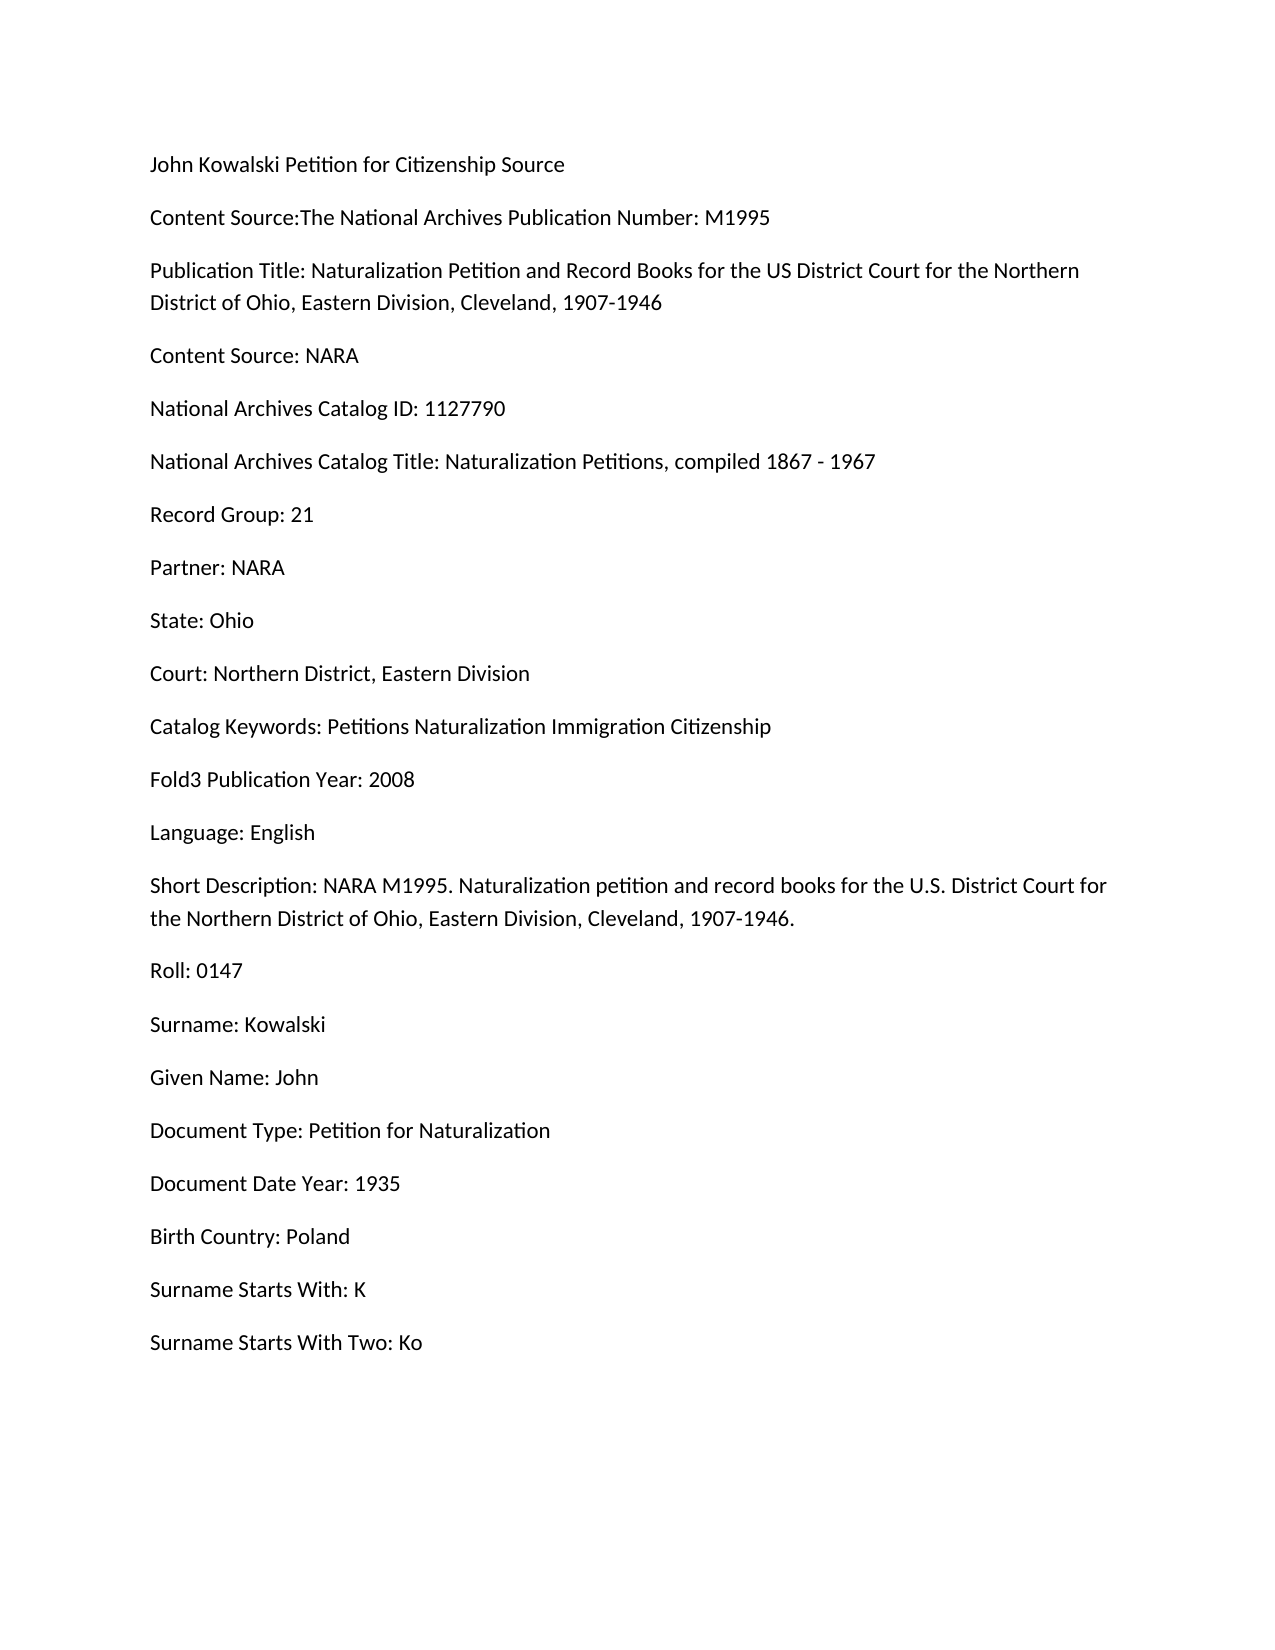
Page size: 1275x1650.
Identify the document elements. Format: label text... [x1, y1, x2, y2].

text Document Date Year: 1935 [150, 1169, 1125, 1197]
text Court: Northern District, Eastern Division [150, 659, 1125, 687]
text Language: English [150, 818, 1125, 846]
text Catalog Keywords: Petitions Naturalization Immigration Citizenship [150, 712, 1125, 740]
text Fold3 Publication Year: 2008 [150, 765, 1125, 793]
text Publication Title: Naturalization Petition and Record Books for the US District Court for the Northern District of Ohio, Eastern Division, Cleveland, 1907-1946 [150, 256, 1125, 316]
text Given Name: John [150, 1063, 1125, 1091]
text Content Source: NARA [150, 341, 1125, 369]
text Surname Starts With Two: Ko [150, 1328, 1125, 1356]
text Surname Starts With: K [150, 1275, 1125, 1303]
text Short Description: NARA M1995. Naturalization petition and record books for the U.S. District Court for the Northern District of Ohio, Eastern Division, Cleveland, 1907-1946. [150, 871, 1125, 932]
text Birth Country: Poland [150, 1222, 1125, 1250]
text Content Source:The National Archives Publication Number: M1995 [150, 203, 1125, 231]
text Document Type: Petition for Naturalization [150, 1116, 1125, 1144]
text John Kowalski Petition for Citizenship Source [150, 150, 1125, 178]
text Partner: NARA [150, 553, 1125, 581]
text National Archives Catalog Title: Naturalization Petitions, compiled 1867 - 1967 [150, 447, 1125, 475]
text Record Group: 21 [150, 500, 1125, 528]
text State: Ohio [150, 606, 1125, 634]
text National Archives Catalog ID: 1127790 [150, 394, 1125, 422]
text Surname: Kowalski [150, 1010, 1125, 1038]
text Roll: 0147 [150, 957, 1125, 985]
